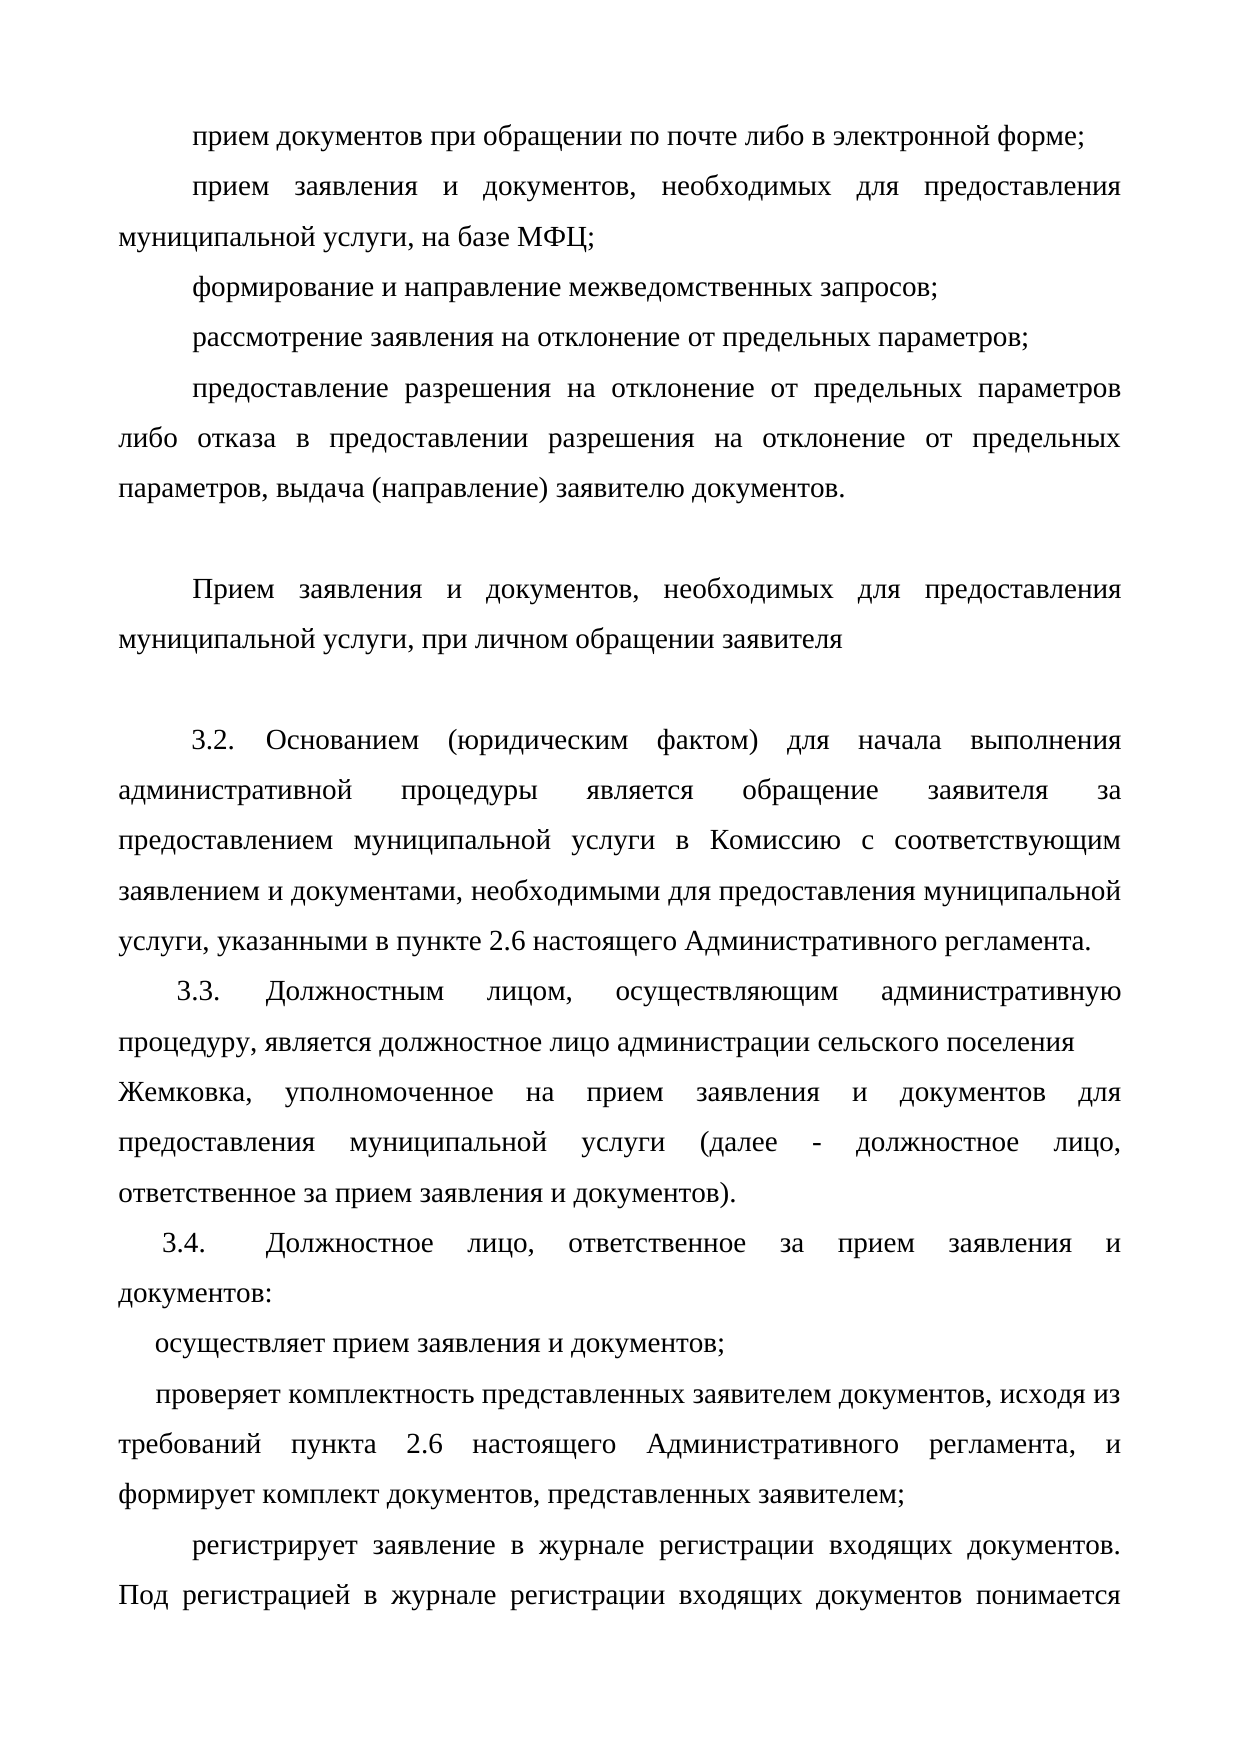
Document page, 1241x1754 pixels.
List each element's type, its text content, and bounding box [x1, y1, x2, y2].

text предоставление разрешения на отклонение от предельных параметров либо отказа в предоставлении разрешения на отклонение от предельных параметров, выдача (направление) заявителю документов. [118, 370, 1122, 504]
text рассмотрение заявления на отклонение от предельных параметров; [118, 319, 1122, 353]
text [118, 1527, 1122, 1611]
text формирование и направление межведомственных запросов; [118, 269, 1122, 303]
text проверяет комплектность представленных заявителем документов, исходя из требований пункта 2.6 настоящего Административного регламента, и формирует комплект документов, представленных заявителем; [118, 1376, 1122, 1510]
text прием заявления и документов, необходимых для предоставления муниципальной услуги, на базе МФЦ; [118, 168, 1122, 252]
text Прием заявления и документов, необходимых для предоставления муниципальной услуги, при личном обращении заявителя [118, 571, 1122, 655]
text 3.4. Должностное лицо, ответственное за прием заявления и документов: [118, 1225, 1122, 1309]
text осуществляет прием заявления и документов; [118, 1326, 1122, 1359]
text прием документов при обращении по почте либо в электронной форме; [118, 118, 1122, 152]
text 3.3. Должностным лицом, осуществляющим административную процедуру, является должностное лицо администрации сельского поселения [118, 973, 1122, 1057]
text Жемковка, уполномоченное на прием заявления и документов для предоставления муниципальной услуги (далее - должностное лицо, ответственное за прием заявления и документов). [118, 1074, 1122, 1208]
text 3.2. Основанием (юридическим фактом) для начала выполнения административной процедуры является обращение заявителя за предоставлением муниципальной услуги в Комиссию с соответствующим заявлением и документами, необходимыми для предоставления муниципальной услуги, указанными в пункте 2.6 настоящего Административного регламента. [118, 722, 1122, 957]
